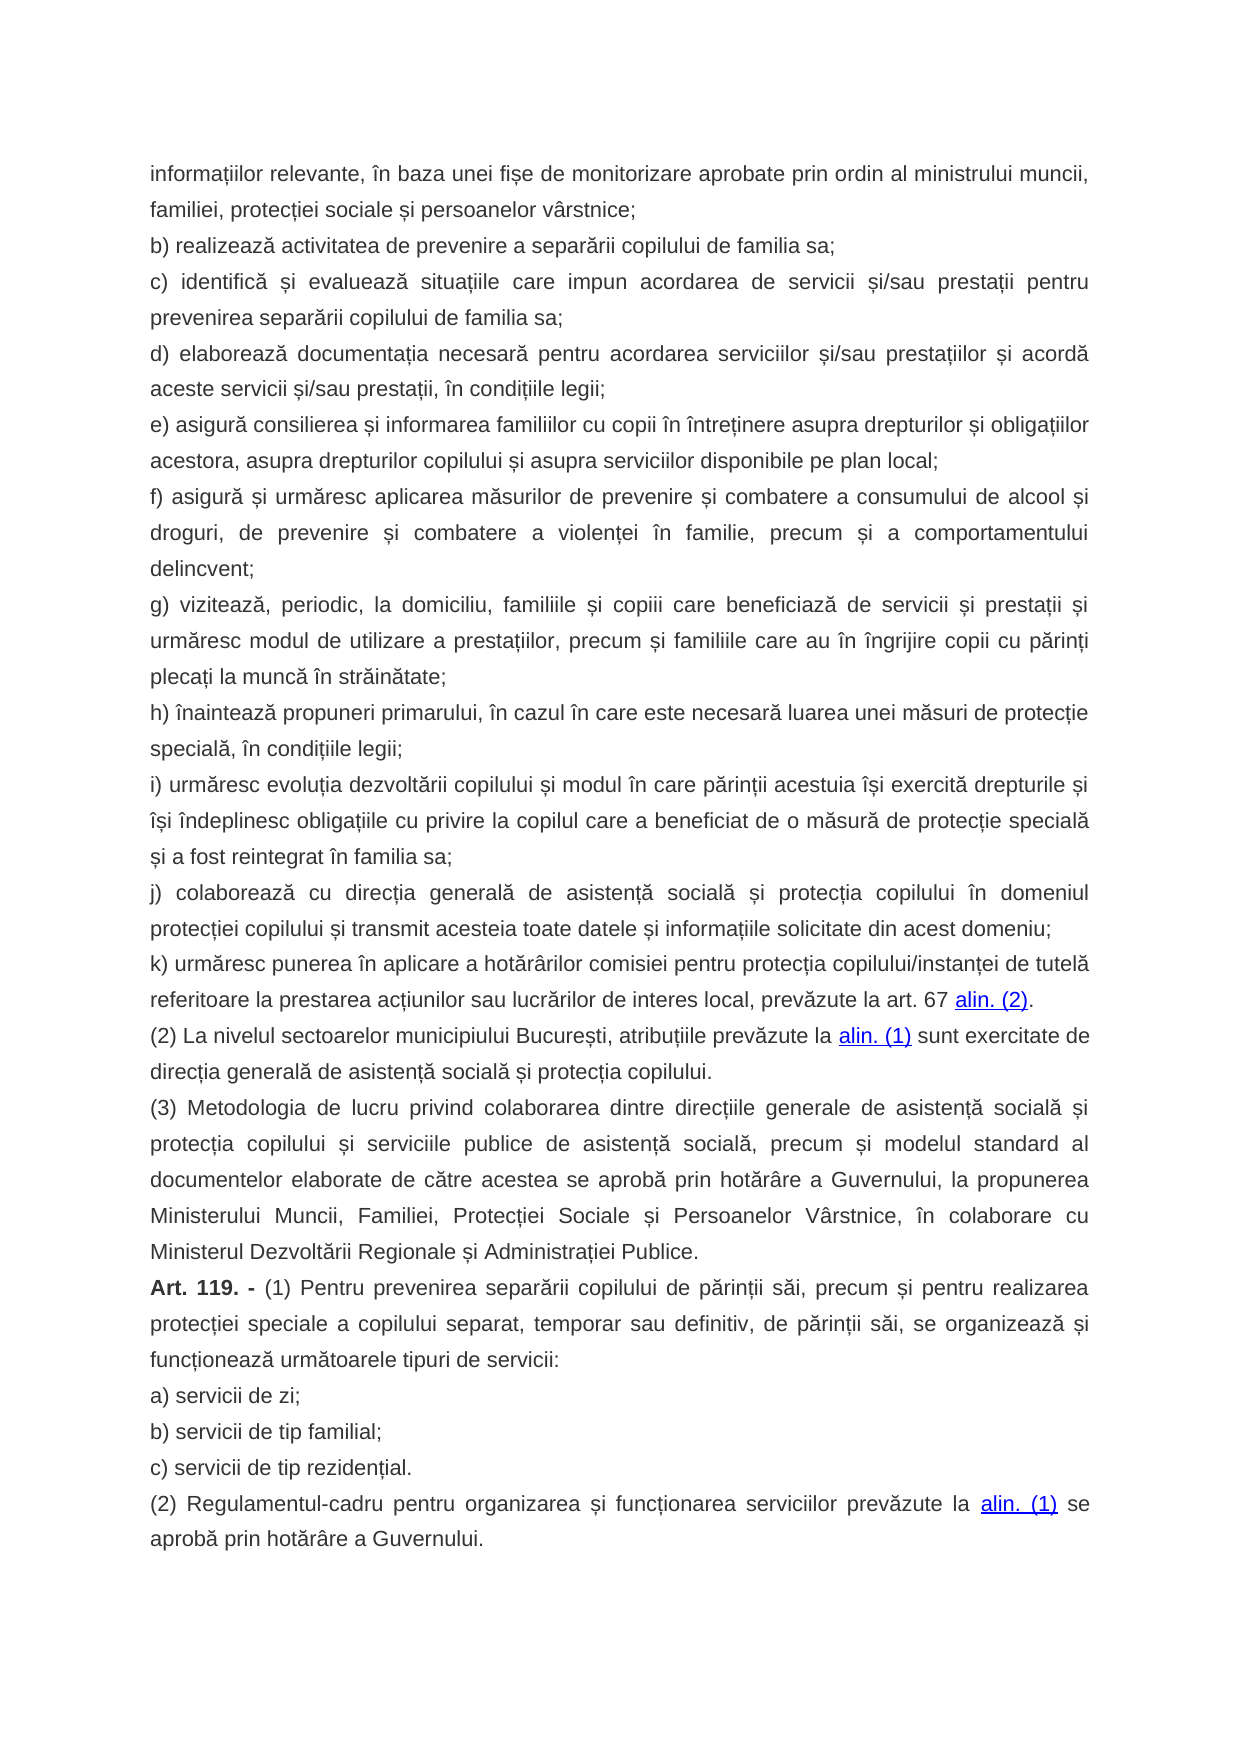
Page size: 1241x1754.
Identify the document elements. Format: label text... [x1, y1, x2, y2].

text b) servicii de tip familial; [150, 1408, 1090, 1444]
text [150, 150, 1090, 222]
text (2) La nivelul sectoarelor municipiului București, atribuțiile prevăzute la alin. (1) sunt exercitate de direcția generală de asistență socială și protecția copilului. [150, 1012, 1090, 1084]
text j) colaborează cu direcția generală de asistență socială și protecția copilului în domeniul protecției copilului și transmit acesteia toate datele și informațiile solicitate din acest domeniu; [150, 869, 1090, 941]
text e) asigură consilierea și informarea familiilor cu copii în întreținere asupra drepturilor și obligațiilor acestora, asupra drepturilor copilului și asupra serviciilor disponibile pe plan local; [150, 402, 1090, 473]
text f) asigură și urmăresc aplicarea măsurilor de prevenire și combatere a consumului de alcool și droguri, de prevenire și combatere a violenței în familie, precum și a comportamentului delincvent; [150, 473, 1090, 581]
text b) realizează activitatea de prevenire a separării copilului de familia sa; [150, 222, 1090, 258]
text g) vizitează, periodic, la domiciliu, familiile și copiii care beneficiază de servicii și prestații și urmăresc modul de utilizare a prestațiilor, precum și familiile care au în îngrijire copii cu părinți plecați la muncă în străinătate; [150, 581, 1090, 689]
text d) elaborează documentația necesară pentru acordarea serviciilor și/sau prestațiilor și acordă aceste servicii și/sau prestații, în condițiile legii; [150, 330, 1090, 402]
text k) urmăresc punerea în aplicare a hotărârilor comisiei pentru protecția copilului/instanței de tutelă referitoare la prestarea acțiunilor sau lucrărilor de interes local, prevăzute la art. 67 alin. (2). [150, 941, 1090, 1012]
text Art. 119. - (1) Pentru prevenirea separării copilului de părinții săi, precum și pentru realizarea protecției speciale a copilului separat, temporar sau definitiv, de părinții săi, se organizează și funcționează următoarele tipuri de servicii: [150, 1264, 1090, 1372]
text h) înaintează propuneri primarului, în cazul în care este necesară luarea unei măsuri de protecție specială, în condițiile legii; [150, 689, 1090, 761]
text (3) Metodologia de lucru privind colaborarea dintre direcțiile generale de asistență socială și protecția copilului și serviciile publice de asistență socială, precum și modelul standard al documentelor elaborate de către acestea se aprobă prin hotărâre a Guvernului, la propunerea Ministerului Muncii, Familiei, Protecției Sociale și Persoanelor Vârstnice, în colaborare cu Ministerul Dezvoltării Regionale și Administrației Publice. [150, 1084, 1090, 1264]
text c) identifică și evaluează situațiile care impun acordarea de servicii și/sau prestații pentru prevenirea separării copilului de familia sa; [150, 258, 1090, 330]
text (2) Regulamentul-cadru pentru organizarea și funcționarea serviciilor prevăzute la alin. (1) se aprobă prin hotărâre a Guvernului. [150, 1480, 1090, 1552]
text c) servicii de tip rezidențial. [150, 1444, 1090, 1480]
text a) servicii de zi; [150, 1372, 1090, 1408]
text i) urmăresc evoluția dezvoltării copilului și modul în care părinții acestuia își exercită drepturile și își îndeplinesc obligațiile cu privire la copilul care a beneficiat de o măsură de protecție specială și a fost reintegrat în familia sa; [150, 761, 1090, 869]
